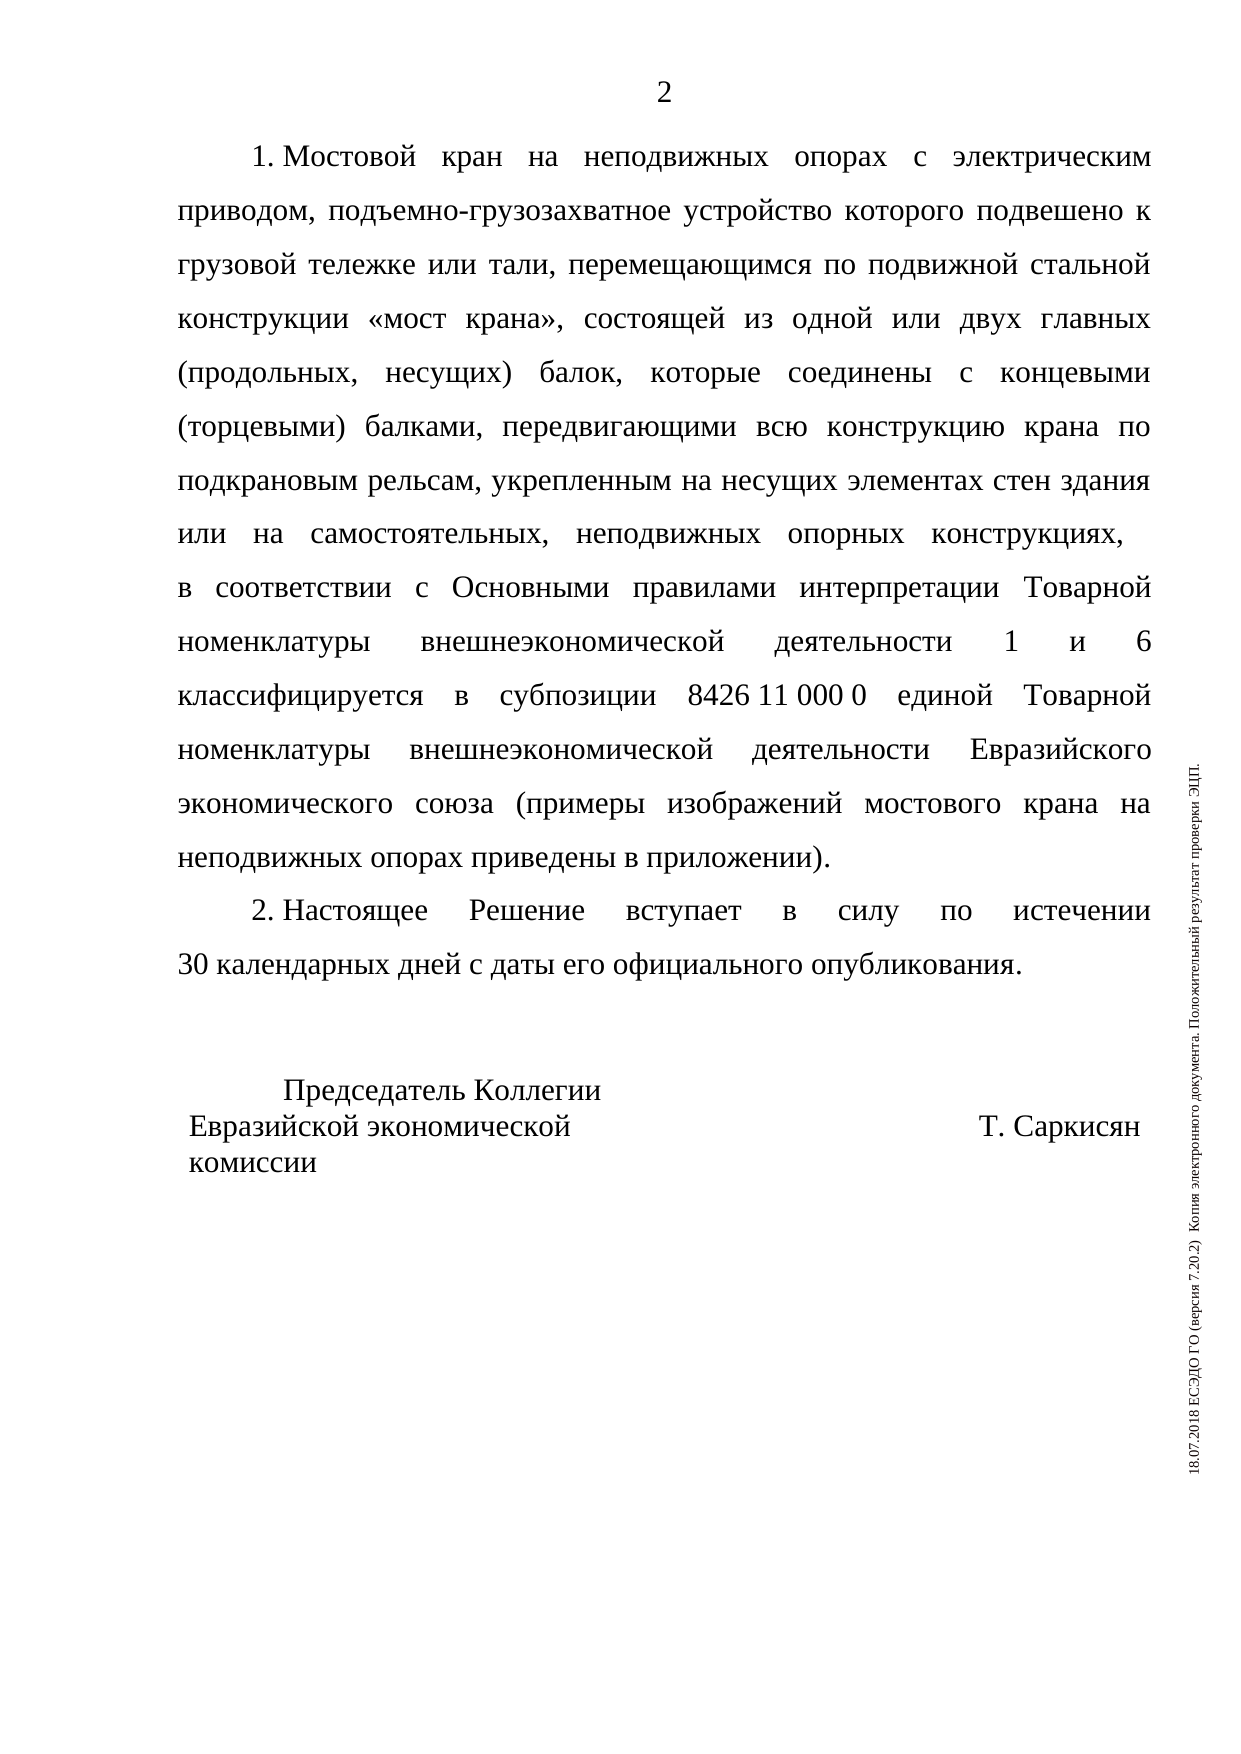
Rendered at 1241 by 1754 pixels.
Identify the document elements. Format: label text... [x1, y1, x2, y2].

text 2. Настоящее Решение вступает в силу по истечении 30 календарных дней с даты его официального опубликования. [177, 892, 1152, 981]
table_header Председатель Коллегии Евразийской экономической комиссии [177, 1071, 707, 1179]
text 1. Мостовой кран на неподвижных опорах с электрическим приводом, подъемно-грузозахватное устройство которого подвешено к грузовой тележке или тали, перемещающимся по подвижной стальной конструкции «мост крана», состоящей из одной или двух главных (продольных, несущих) балок, которые соединены с концевыми (торцевыми) балками, передвигающими всю конструкцию крана по подкрановым рельсам, укрепленным на несущих элементах стен здания или на самостоятельных, неподвижных опорных конструкциях, в соответствии с Основными правилами интерпретации Товарной номенклатуры внешнеэкономической деятельности 1 и 6 классифицируется в субпозиции 8426 11 000 0 единой Товарной номенклатуры внешнеэкономической деятельности Евразийского экономического союза (примеры изображений мостового крана на неподвижных опорах приведены в приложении). [177, 138, 1152, 874]
table_header Т. Саркисян [707, 1071, 1152, 1179]
